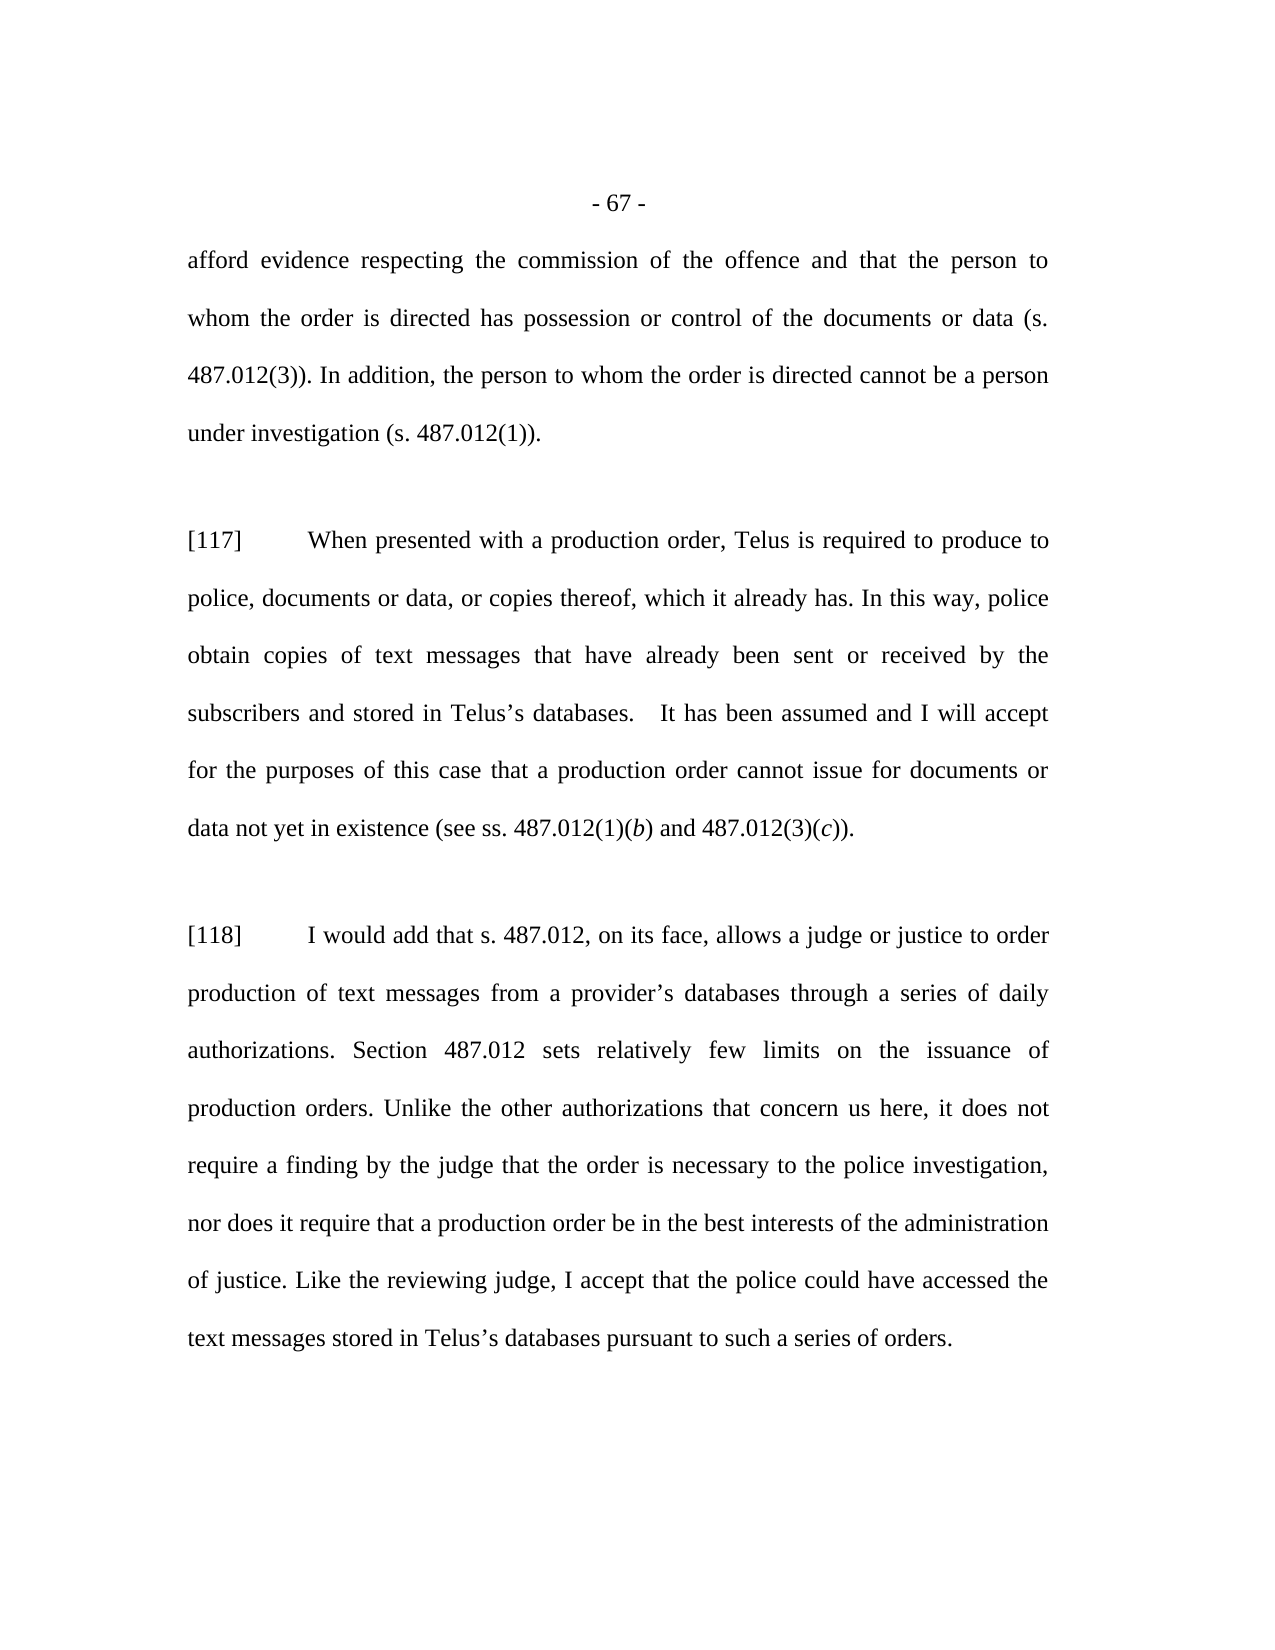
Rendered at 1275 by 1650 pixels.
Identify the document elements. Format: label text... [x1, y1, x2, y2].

text When presented with a production order, Telus is required to produce to police, documents or data, or copies thereof, which it already has. In this way, police obtain copies of text messages that have already been sent or received by the subscribers and stored in Telus’s databases. It has been assumed and I will accept for the purposes of this case that a production order cannot issue for documents or data not yet in existence (see ss. 487.012(1)(b) and 487.012(3)(c)). [187, 525, 1050, 841]
text I would add that s. 487.012, on its face, allows a judge or justice to order production of text messages from a provider’s databases through a series of daily authorizations. Section 487.012 sets relatively few limits on the issuance of production orders. Unlike the other authorizations that concern us here, it does not require a finding by the judge that the order is necessary to the police investigation, nor does it require that a production order be in the best interests of the administration of justice. Like the reviewing judge, I accept that the police could have accessed the text messages stored in Telus’s databases pursuant to such a series of orders. [187, 920, 1050, 1351]
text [187, 245, 1050, 446]
